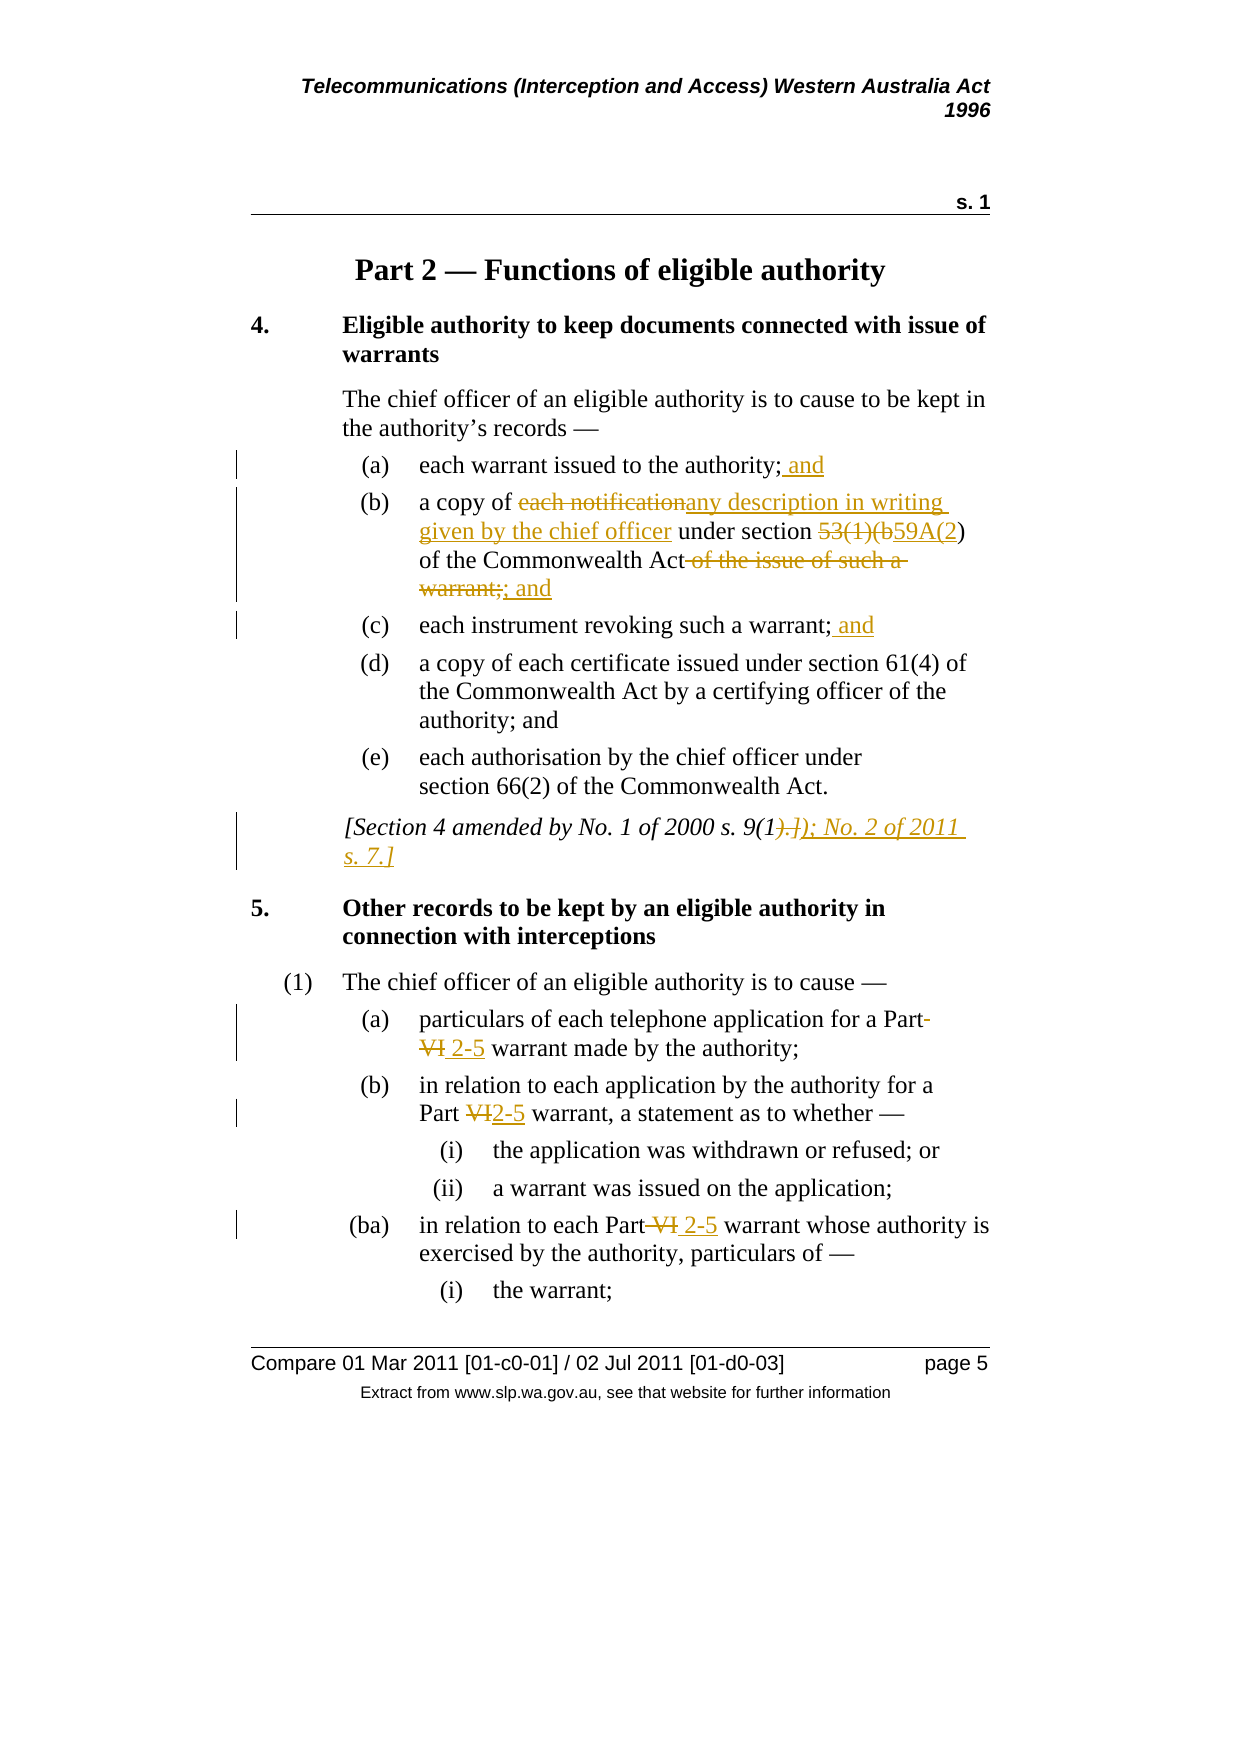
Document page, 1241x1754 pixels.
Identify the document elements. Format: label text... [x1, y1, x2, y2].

text (c) each instrument revoking such a warrant; [251, 611, 990, 639]
text (a) particulars of each telephone application for a Part warrant made by the authority; [251, 1004, 990, 1061]
text (e) each authorisation by the chief officer under section 66(2) of the Commonwealth Act. [251, 742, 990, 800]
text (a) each warrant issued to the authority; [251, 450, 990, 479]
text (ii) a warrant was issued on the application; [251, 1173, 990, 1201]
subtitle 5. Other records to be kept by an eligible authority in connection with interceptions [251, 893, 990, 950]
text (ba) in relation to each Part warrant whose authority is exercised by the authority, particulars of — [251, 1210, 990, 1267]
subtitle Part 2 — Functions of eligible authority [251, 251, 990, 287]
text (b) in relation to each application by the authority for a Part warrant, a statement as to whether — [251, 1070, 990, 1127]
text (b) a copy of under section ) of the Commonwealth Act [251, 487, 990, 602]
text (d) a copy of each certificate issued under section 61(4) of the Commonwealth Act by a certifying officer of the authority; and [251, 648, 990, 734]
subtitle 4. Eligible authority to keep documents connected with issue of warrants [251, 310, 990, 368]
text The chief officer of an eligible authority is to cause to be kept in the authority’s records — [251, 384, 990, 442]
text (i) the application was withdrawn or refused; or [251, 1136, 990, 1164]
text (i) the warrant; [251, 1276, 990, 1304]
text (1) The chief officer of an eligible authority is to cause — [251, 967, 990, 996]
text [Section 4 amended by No. 1 of 2000 s. 9(1 [251, 812, 990, 870]
